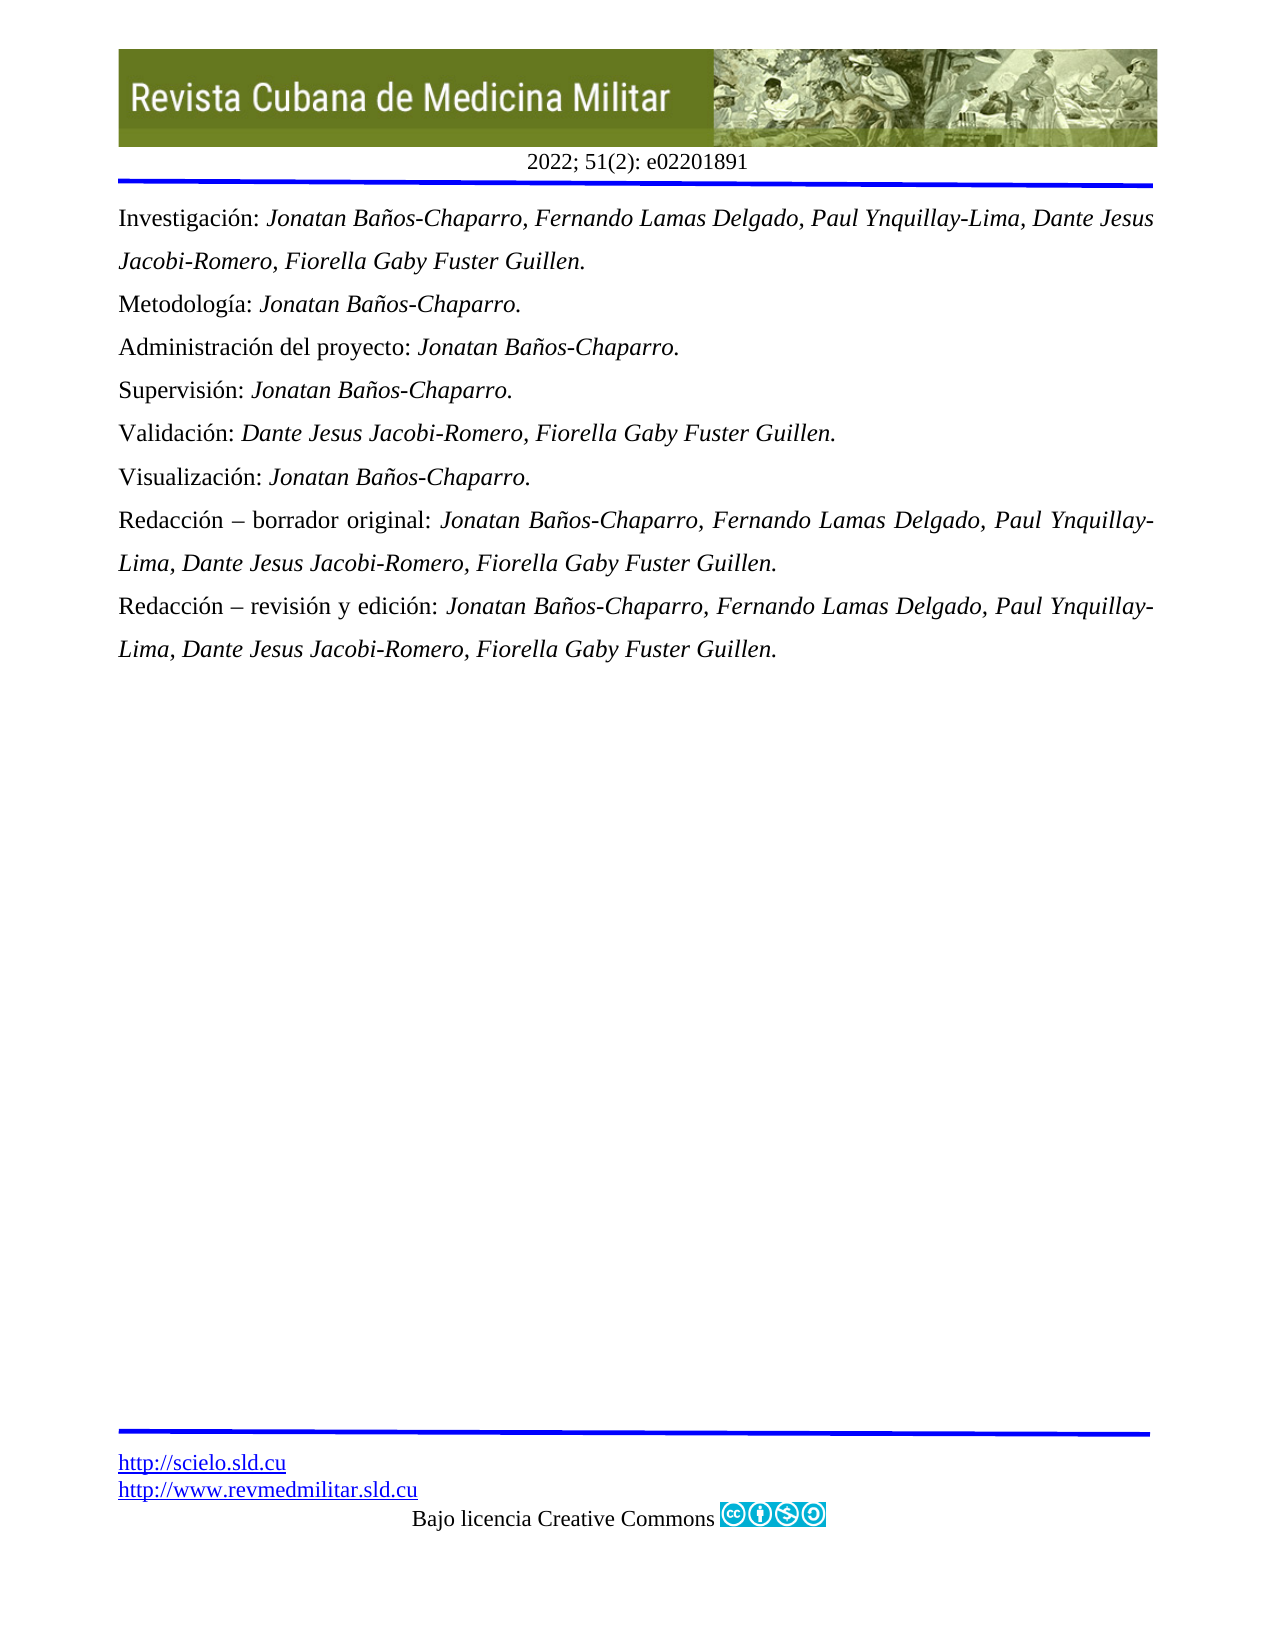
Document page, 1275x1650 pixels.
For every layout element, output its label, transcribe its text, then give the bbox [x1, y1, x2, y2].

picture [720, 1502, 826, 1527]
text Investigación: Jonatan Baños-Chaparro, Fernando Lamas Delgado, Paul Ynquillay-Lima, Dante Jesus Jacobi-Romero, Fiorella Gaby Fuster Guillen. [118, 203, 1157, 275]
picture [118, 49, 1158, 147]
text Administración del proyecto: Jonatan Baños-Chaparro. [118, 332, 1157, 361]
text Supervisión: Jonatan Baños-Chaparro. [118, 375, 1157, 404]
text Metodología: Jonatan Baños-Chaparro. [118, 289, 1157, 318]
text Visualización: Jonatan Baños-Chaparro. [118, 462, 1157, 490]
text Redacción – revisión y edición: Jonatan Baños-Chaparro, Fernando Lamas Delgado, Paul Ynquillay-Lima, Dante Jesus Jacobi-Romero, Fiorella Gaby Fuster Guillen. [118, 591, 1157, 663]
text Redacción – borrador original: Jonatan Baños-Chaparro, Fernando Lamas Delgado, Paul Ynquillay-Lima, Dante Jesus Jacobi-Romero, Fiorella Gaby Fuster Guillen. [118, 505, 1157, 577]
text Validación: Dante Jesus Jacobi-Romero, Fiorella Gaby Fuster Guillen. [118, 418, 1157, 447]
